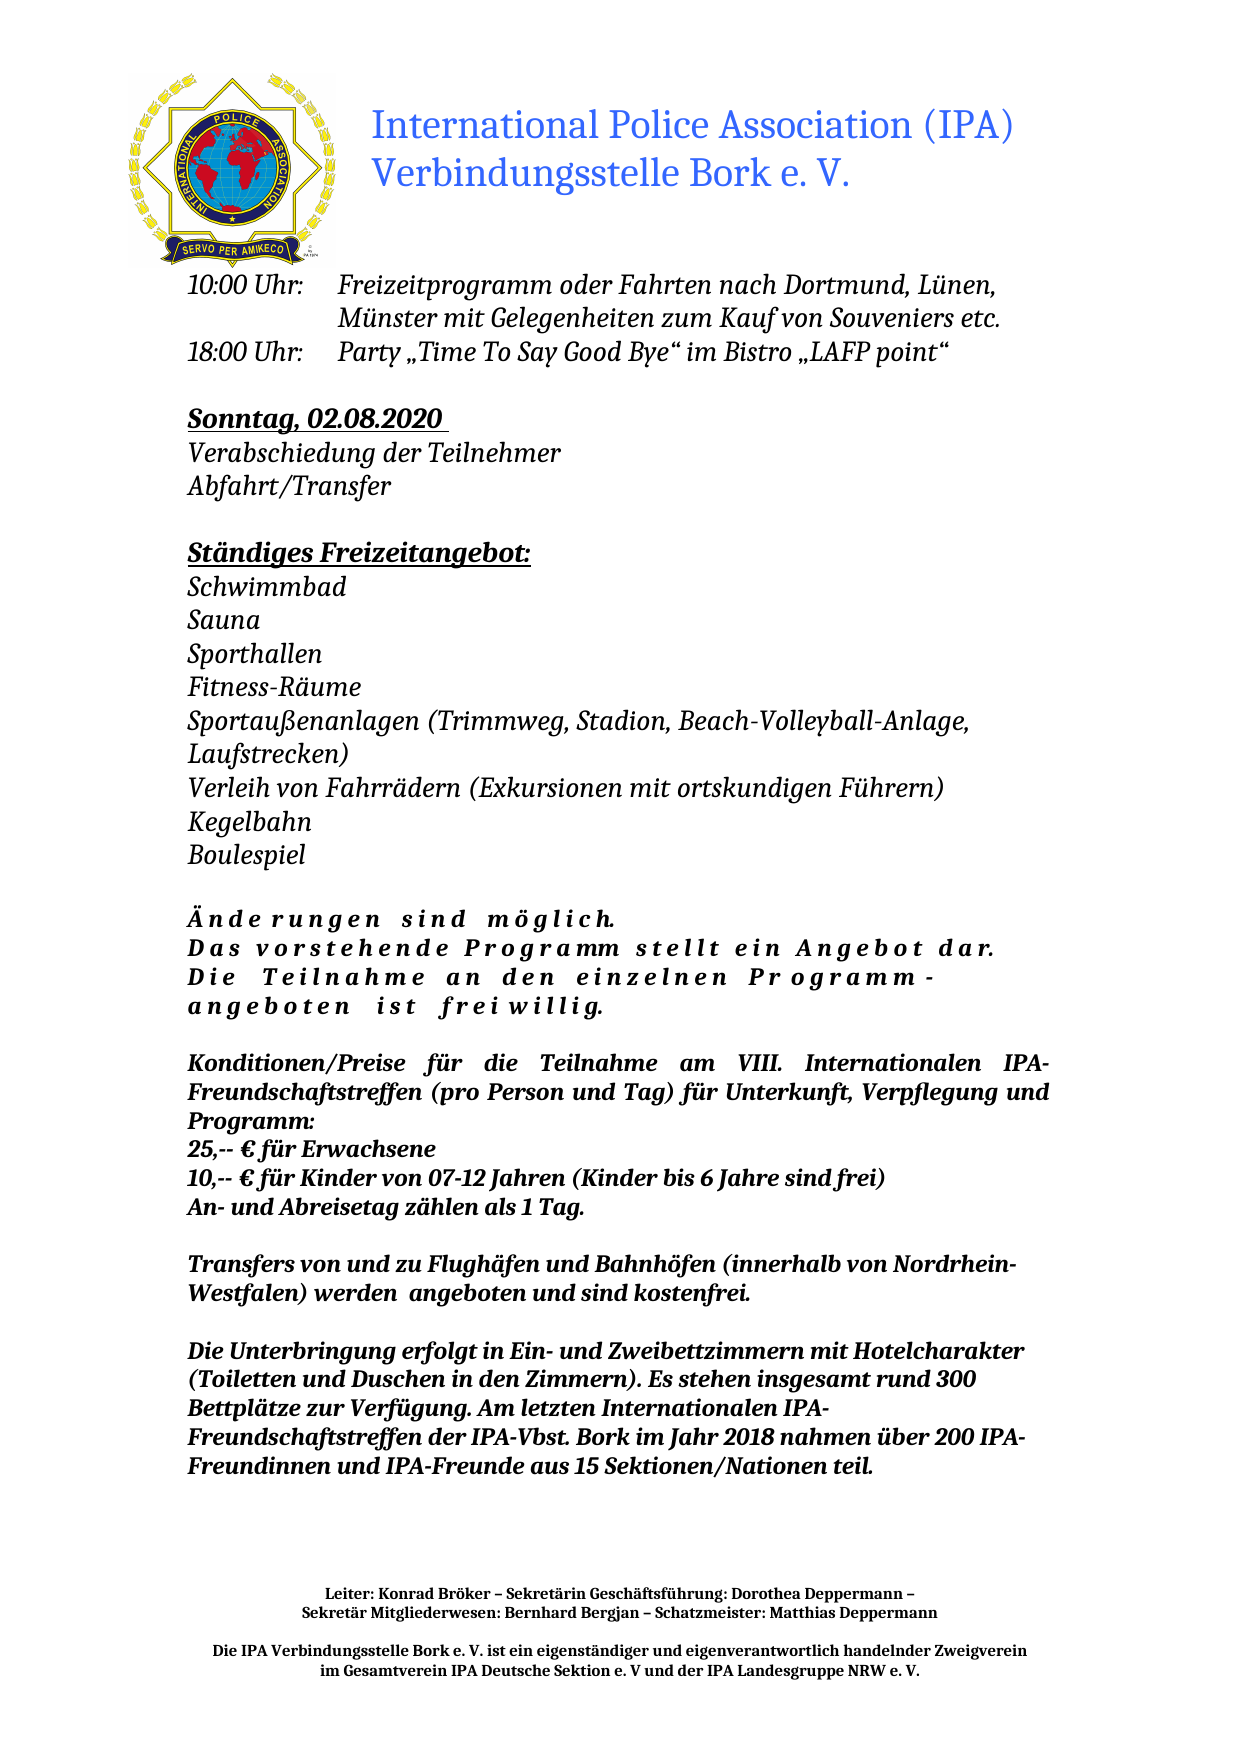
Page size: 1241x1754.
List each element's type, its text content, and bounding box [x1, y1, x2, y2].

text a n g e b o t e n i s t f r e i w i l l i g. [187, 992, 1053, 1020]
text 18:00 Uhr: Party „Time To Say Good Bye“ im Bistro „LAFP point“ [187, 335, 1053, 369]
text 10:00 Uhr: Freizeitprogramm oder Fahrten nach Dortmund, Lünen, Münster mit Gelegenheiten zum Kauf von Souveniers etc. [187, 268, 1053, 335]
text Konditionen/Preise für die Teilnahme am VIII. Internationalen IPA-Freundschaftstreffen (pro Person und Tag) für Unterkunft, Verpflegung und Programm: [187, 1049, 1053, 1135]
text Schwimmbad [187, 570, 1053, 603]
text D a s v o r s t e h e n d e P r o g r a mm s t e l l t e i n A n g e b o t d a r. [187, 934, 1053, 963]
text 25,-- € für Erwachsene [187, 1135, 1053, 1164]
text Verabschiedung der Teilnehmer [187, 436, 1053, 469]
text An- und Abreisetag zählen als 1 Tag. [187, 1193, 1053, 1222]
text D i e T e i l n a h m e a n d e n e i n z e l n e n P r o g r a m m - [187, 963, 1053, 992]
text Die Unterbringung erfolgt in Ein- und Zweibettzimmern mit Hotelcharakter (Toiletten und Duschen in den Zimmern). Es stehen insgesamt rund 300 Bettplätze zur Verfügung. Am letzten Internationalen IPA-Freundschaftstreffen der IPA-Vbst. Bork im Jahr 2018 nahmen über 200 IPA-Freundinnen und IPA-Freunde aus 15 Sektionen/Nationen teil. [187, 1337, 1053, 1480]
text Transfers von und zu Flughäfen und Bahnhöfen (innerhalb von Nordrhein-Westfalen) werden angeboten und sind kostenfrei. [187, 1250, 1053, 1308]
picture [128, 73, 336, 268]
text Ständiges Freizeitangebot: [187, 536, 1053, 570]
text 10,-- € für Kinder von 07-12 Jahren (Kinder bis 6 Jahre sind frei) [187, 1164, 1053, 1193]
text Boulespiel [187, 838, 1053, 872]
text Sporthallen [187, 637, 1053, 671]
text Abfahrt/Transfer [187, 469, 1053, 503]
text Sauna [187, 603, 1053, 637]
text Ä n d e r u n g e n s i n d m ö g l i c h. [187, 905, 1053, 934]
text Sonntag, 02.08.2020 [187, 402, 1053, 436]
text Sportaußenanlagen (Trimmweg, Stadion, Beach-Volleyball-Anlage, Laufstrecken) [187, 704, 1053, 771]
text Verleih von Fahrrädern (Exkursionen mit ortskundigen Führern) [187, 771, 1053, 805]
text Kegelbahn [187, 805, 1053, 838]
text Fitness-Räume [187, 671, 1053, 704]
